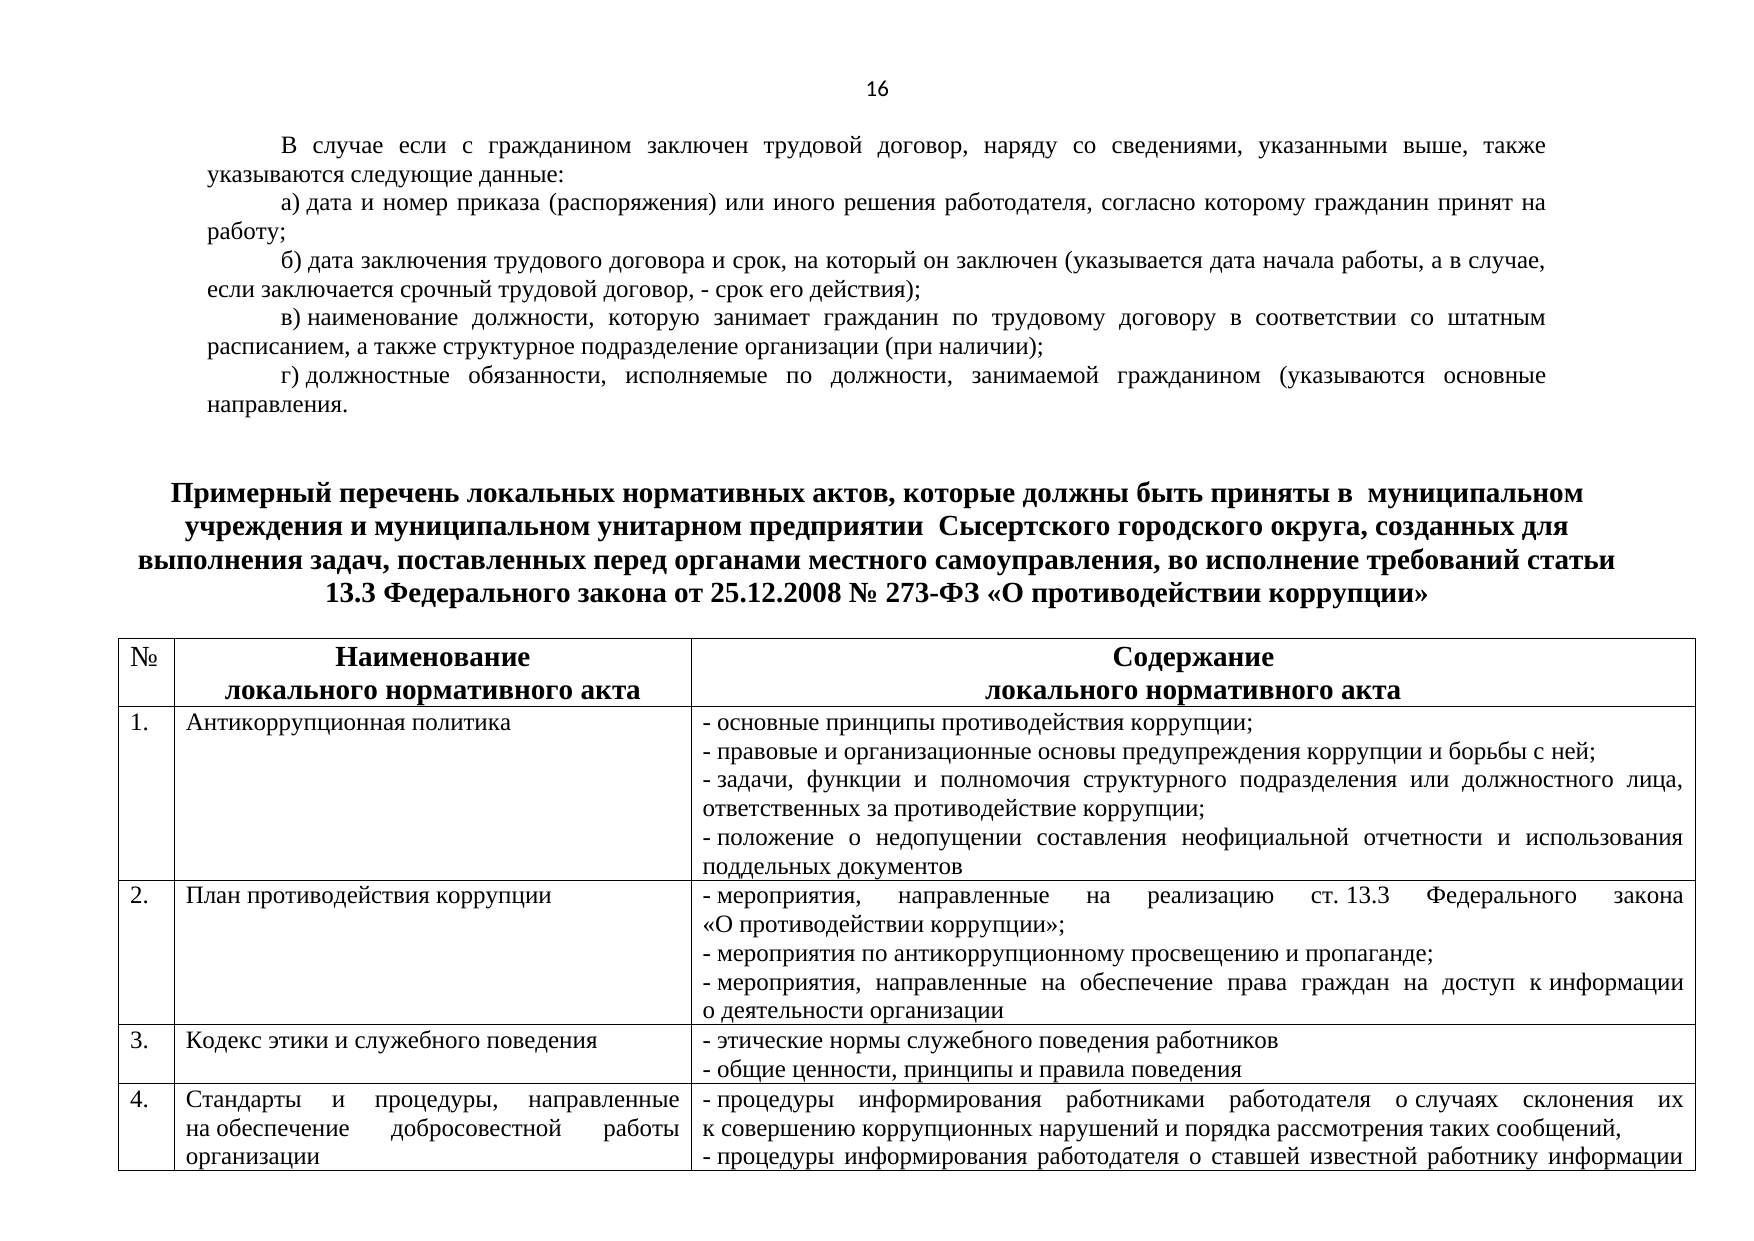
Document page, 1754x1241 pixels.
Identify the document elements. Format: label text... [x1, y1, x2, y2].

text В случае если с гражданином заключен трудовой договор, наряду со сведениями, указанными выше, также указываются следующие данные: [207, 130, 1547, 187]
table_header № [119, 639, 174, 706]
text Примерный перечень локальных нормативных актов, которые должны быть приняты в муниципальном учреждения и муниципальном унитарном предприятии Сысертского городского округа, созданных для выполнения задач, поставленных перед органами местного самоуправления, во исполнение требований статьи 13.3 Федерального закона от 25.12.2008 № 273-ФЗ «О противодействии коррупции» [118, 475, 1636, 609]
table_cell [692, 1084, 1695, 1170]
table_cell 1. [119, 707, 174, 879]
table_cell - мероприятия, направленные на реализацию ст. 13.3 Федерального закона «О противодействии коррупции»; - мероприятия по антикоррупционному просвещению и пропаганде; - мероприятия, направленные на обеспечение права граждан на доступ к информации о деятельности организации [692, 881, 1695, 1024]
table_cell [175, 1084, 691, 1170]
text б) дата заключения трудового договора и срок, на который он заключен (указывается дата начала работы, а в случае, если заключается срочный трудовой договор, - срок его действия); [207, 245, 1547, 302]
text в) наименование должности, которую занимает гражданин по трудовому договору в соответствии со штатным расписанием, а также структурное подразделение организации (при наличии); [207, 302, 1547, 360]
table_cell 2. [119, 881, 174, 1024]
text г) должностные обязанности, исполняемые по должности, занимаемой гражданином (указываются основные направления. [207, 360, 1547, 417]
table_cell 3. [119, 1025, 174, 1083]
table_cell - основные принципы противодействия коррупции; - правовые и организационные основы предупреждения коррупции и борьбы с ней; - задачи, функции и полномочия структурного подразделения или должностного лица, ответственных за противодействие коррупции; - положение о недопущении составления неофициальной отчетности и использования поддельных документов [692, 707, 1695, 879]
text а) дата и номер приказа (распоряжения) или иного решения работодателя, согласно которому гражданин принят на работу; [207, 187, 1547, 245]
table_header Наименование локального нормативного акта [175, 639, 691, 706]
table_cell 4. [119, 1084, 174, 1170]
table_cell Кодекс этики и служебного поведения [175, 1025, 691, 1083]
table_header Содержание локального нормативного акта [692, 639, 1695, 706]
table_cell Антикоррупционная политика [175, 707, 691, 879]
table_cell - этические нормы служебного поведения работников - общие ценности, принципы и правила поведения [692, 1025, 1695, 1083]
table_cell План противодействия коррупции [175, 881, 691, 1024]
